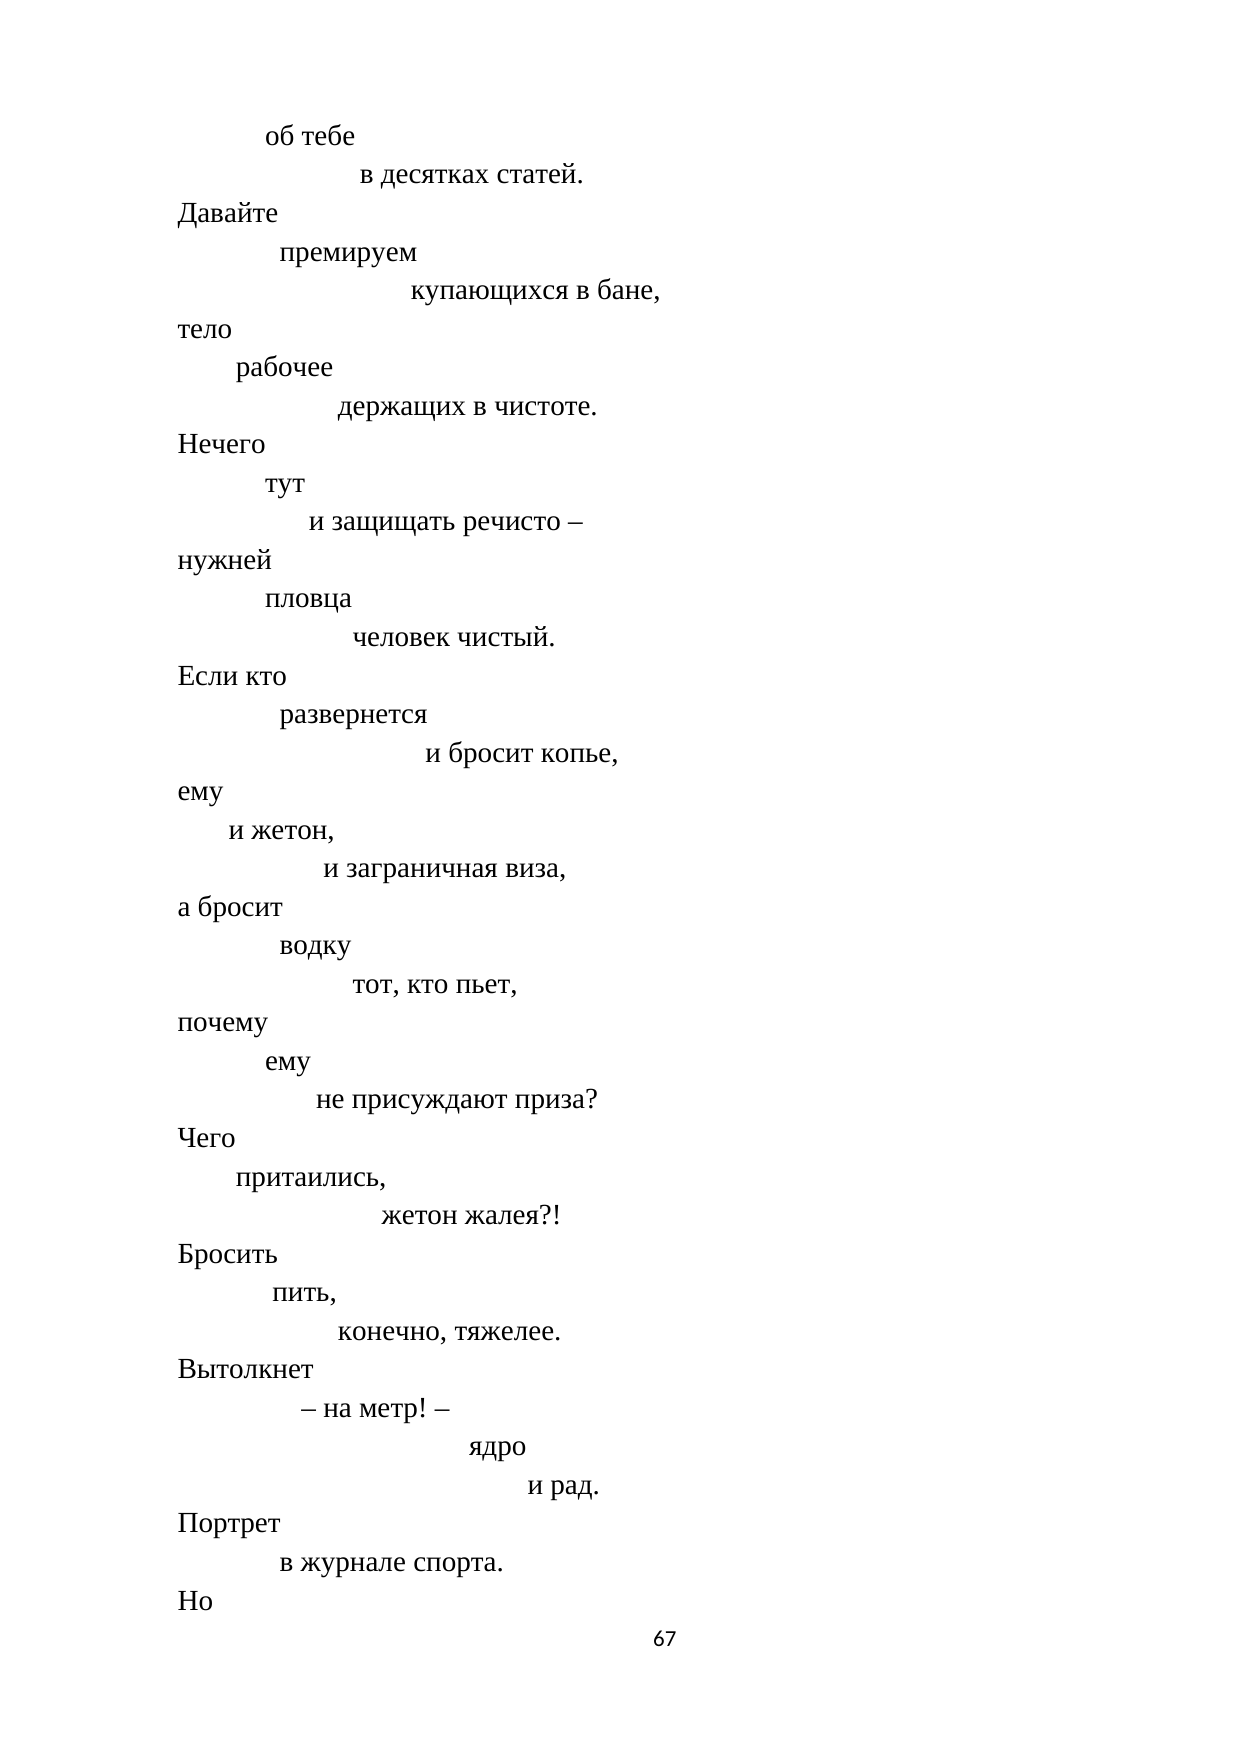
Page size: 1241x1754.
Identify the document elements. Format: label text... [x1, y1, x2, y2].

text – на метр! – [177, 1390, 1152, 1423]
text человек чистый. [177, 619, 1152, 653]
text не присуждают приза? [177, 1082, 1152, 1115]
text Нечего [177, 426, 1152, 460]
text и рад. [177, 1467, 1152, 1501]
text притаились, [177, 1159, 1152, 1192]
text а бросит [177, 889, 1152, 922]
text пить, [177, 1274, 1152, 1308]
text и бросит копье, [177, 735, 1152, 768]
text конечно, тяжелее. [177, 1313, 1152, 1346]
text тело [177, 311, 1152, 344]
text держащих в чистоте. [177, 388, 1152, 421]
text Если кто [177, 658, 1152, 691]
text Портрет [177, 1506, 1152, 1539]
text ядро [177, 1428, 1152, 1462]
text премируем [177, 234, 1152, 267]
text тут [177, 465, 1152, 498]
text в журнале спорта. [177, 1544, 1152, 1578]
text жетон жалея?! [177, 1197, 1152, 1231]
text Бросить [177, 1236, 1152, 1269]
text ему [177, 773, 1152, 807]
text почему [177, 1004, 1152, 1038]
text тот, кто пьет, [177, 966, 1152, 999]
text водку [177, 927, 1152, 961]
text об тебе [177, 118, 1152, 152]
text Вытолкнет [177, 1351, 1152, 1385]
text Чего [177, 1120, 1152, 1154]
text ему [177, 1043, 1152, 1077]
text купающихся в бане, [177, 272, 1152, 306]
text и заграничная виза, [177, 850, 1152, 884]
text нужней [177, 542, 1152, 576]
text в десятках статей. [177, 157, 1152, 190]
text и жетон, [177, 812, 1152, 845]
text пловца [177, 581, 1152, 614]
text рабочее [177, 349, 1152, 383]
text и защищать речисто – [177, 503, 1152, 537]
text Давайте [177, 195, 1152, 229]
text Но [177, 1583, 1152, 1616]
text развернется [177, 696, 1152, 730]
